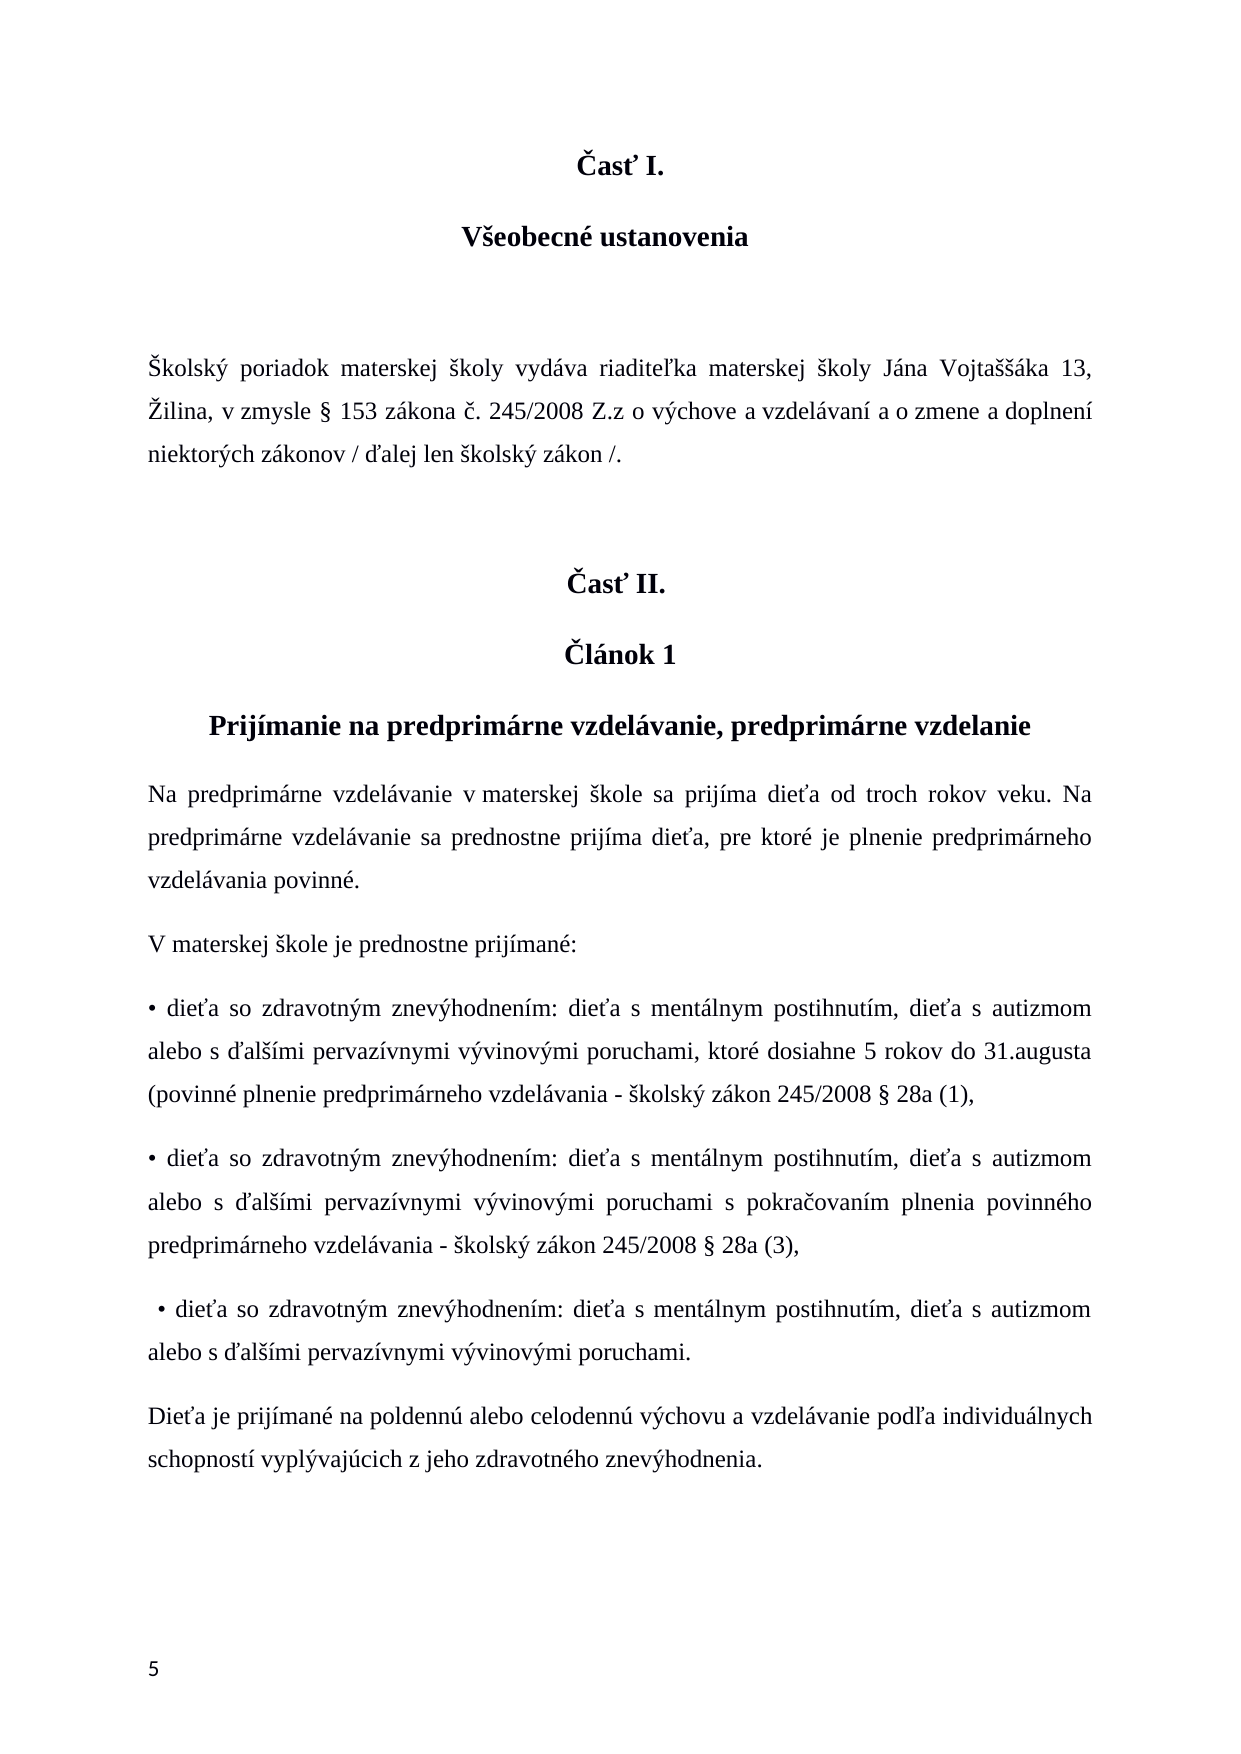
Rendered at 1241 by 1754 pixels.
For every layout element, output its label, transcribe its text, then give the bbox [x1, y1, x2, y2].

text • dieťa so zdravotným znevýhodnením: dieťa s mentálnym postihnutím, dieťa s autizmom alebo s ďalšími pervazívnymi vývinovými poruchami s pokračovaním plnenia povinného predprimárneho vzdelávania - školský zákon 245/2008 § 28a (3), [148, 1143, 1093, 1258]
list Časť II. [260, 566, 1093, 599]
text Školský poriadok materskej školy vydáva riaditeľka materskej školy Jána Vojtaššáka 13, Žilina, v zmysle § 153 zákona č. 245/2008 Z.z o výchove a vzdelávaní a o zmene a doplnení niektorých zákonov / ďalej len školský zákon /. [148, 353, 1093, 468]
text Dieťa je prijímané na poldennú alebo celodennú výchovu a vzdelávanie podľa individuálnych schopností vyplývajúcich z jeho zdravotného znevýhodnenia. [148, 1401, 1093, 1473]
text Prijímanie na predprimárne vzdelávanie, predprimárne vzdelanie [148, 708, 1093, 742]
text • dieťa so zdravotným znevýhodnením: dieťa s mentálnym postihnutím, dieťa s autizmom alebo s ďalšími pervazívnymi vývinovými poruchami, ktoré dosiahne 5 rokov do 31.augusta (povinné plnenie predprimárneho vzdelávania - školský zákon 245/2008 § 28a (1), [148, 993, 1093, 1108]
list Časť I. [148, 148, 1093, 181]
text Článok 1 [148, 637, 1093, 670]
text Na predprimárne vzdelávanie v materskej škole sa prijíma dieťa od troch rokov veku. Na predprimárne vzdelávanie sa prednostne prijíma dieťa, pre ktoré je plnenie predprimárneho vzdelávania povinné. [148, 779, 1093, 894]
list Všeobecné ustanovenia [148, 219, 1093, 252]
text • dieťa so zdravotným znevýhodnením: dieťa s mentálnym postihnutím, dieťa s autizmom alebo s ďalšími pervazívnymi vývinovými poruchami. [148, 1294, 1093, 1366]
text V materskej škole je prednostne prijímané: [148, 929, 1093, 958]
